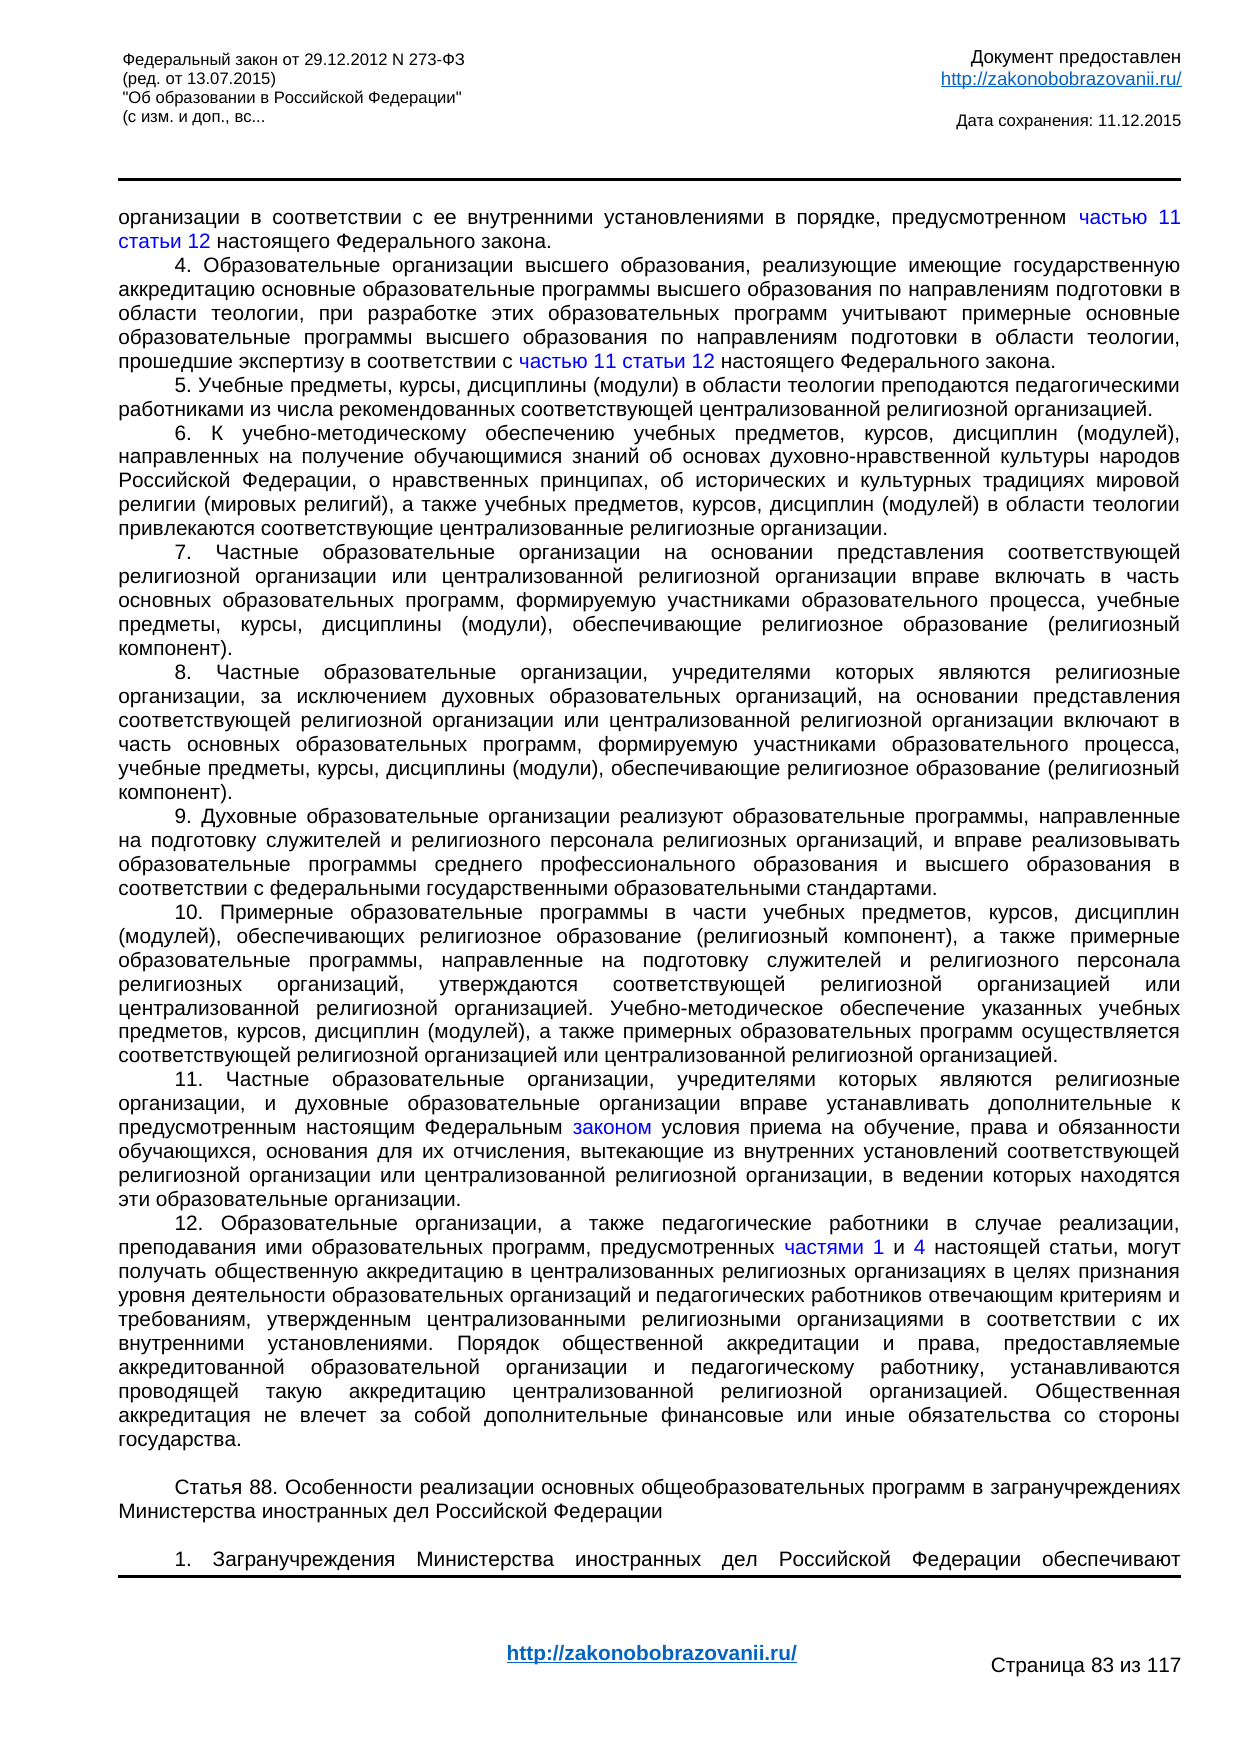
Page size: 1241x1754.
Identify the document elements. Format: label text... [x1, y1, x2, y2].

text 5. Учебные предметы, курсы, дисциплины (модули) в области теологии преподаются педагогическими работниками из числа рекомендованных соответствующей централизованной религиозной организацией. [118, 372, 1181, 420]
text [118, 1546, 1181, 1570]
text 4. Образовательные организации высшего образования, реализующие имеющие государственную аккредитацию основные образовательные программы высшего образования по направлениям подготовки в области теологии, при разработке этих образовательных программ учитывают примерные основные образовательные программы высшего образования по направлениям подготовки в области теологии, прошедшие экспертизу в соответствии с частью 11 статьи 12 настоящего Федерального закона. [118, 253, 1181, 372]
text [118, 205, 1181, 253]
text 7. Частные образовательные организации на основании представления соответствующей религиозной организации или централизованной религиозной организации вправе включать в часть основных образовательных программ, формируемую участниками образовательного процесса, учебные предметы, курсы, дисциплины (модули), обеспечивающие религиозное образование (религиозный компонент). [118, 540, 1181, 660]
text Статья 88. Особенности реализации основных общеобразовательных программ в загранучреждениях Министерства иностранных дел Российской Федерации [118, 1474, 1181, 1522]
text 9. Духовные образовательные организации реализуют образовательные программы, направленные на подготовку служителей и религиозного персонала религиозных организаций, и вправе реализовывать образовательные программы среднего профессионального образования и высшего образования в соответствии с федеральными государственными образовательными стандартами. [118, 804, 1181, 899]
text 11. Частные образовательные организации, учредителями которых являются религиозные организации, и духовные образовательные организации вправе устанавливать дополнительные к предусмотренным настоящим Федеральным законом условия приема на обучение, права и обязанности обучающихся, основания для их отчисления, вытекающие из внутренних установлений соответствующей религиозной организации или централизованной религиозной организации, в ведении которых находятся эти образовательные организации. [118, 1067, 1181, 1211]
text 10. Примерные образовательные программы в части учебных предметов, курсов, дисциплин (модулей), обеспечивающих религиозное образование (религиозный компонент), а также примерные образовательные программы, направленные на подготовку служителей и религиозного персонала религиозных организаций, утверждаются соответствующей религиозной организацией или централизованной религиозной организацией. Учебно-методическое обеспечение указанных учебных предметов, курсов, дисциплин (модулей), а также примерных образовательных программ осуществляется соответствующей религиозной организацией или централизованной религиозной организацией. [118, 899, 1181, 1067]
text 8. Частные образовательные организации, учредителями которых являются религиозные организации, за исключением духовных образовательных организаций, на основании представления соответствующей религиозной организации или централизованной религиозной организации включают в часть основных образовательных программ, формируемую участниками образовательного процесса, учебные предметы, курсы, дисциплины (модули), обеспечивающие религиозное образование (религиозный компонент). [118, 660, 1181, 804]
text 12. Образовательные организации, а также педагогические работники в случае реализации, преподавания ими образовательных программ, предусмотренных частями 1 и 4 настоящей статьи, могут получать общественную аккредитацию в централизованных религиозных организациях в целях признания уровня деятельности образовательных организаций и педагогических работников отвечающим критериям и требованиям, утвержденным централизованными религиозными организациями в соответствии с их внутренними установлениями. Порядок общественной аккредитации и права, предоставляемые аккредитованной образовательной организации и педагогическому работнику, устанавливаются проводящей такую аккредитацию централизованной религиозной организацией. Общественная аккредитация не влечет за собой дополнительные финансовые или иные обязательства со стороны государства. [118, 1211, 1181, 1451]
text 6. К учебно-методическому обеспечению учебных предметов, курсов, дисциплин (модулей), направленных на получение обучающимися знаний об основах духовно-нравственной культуры народов Российской Федерации, о нравственных принципах, об исторических и культурных традициях мировой религии (мировых религий), а также учебных предметов, курсов, дисциплин (модулей) в области теологии привлекаются соответствующие централизованные религиозные организации. [118, 420, 1181, 540]
